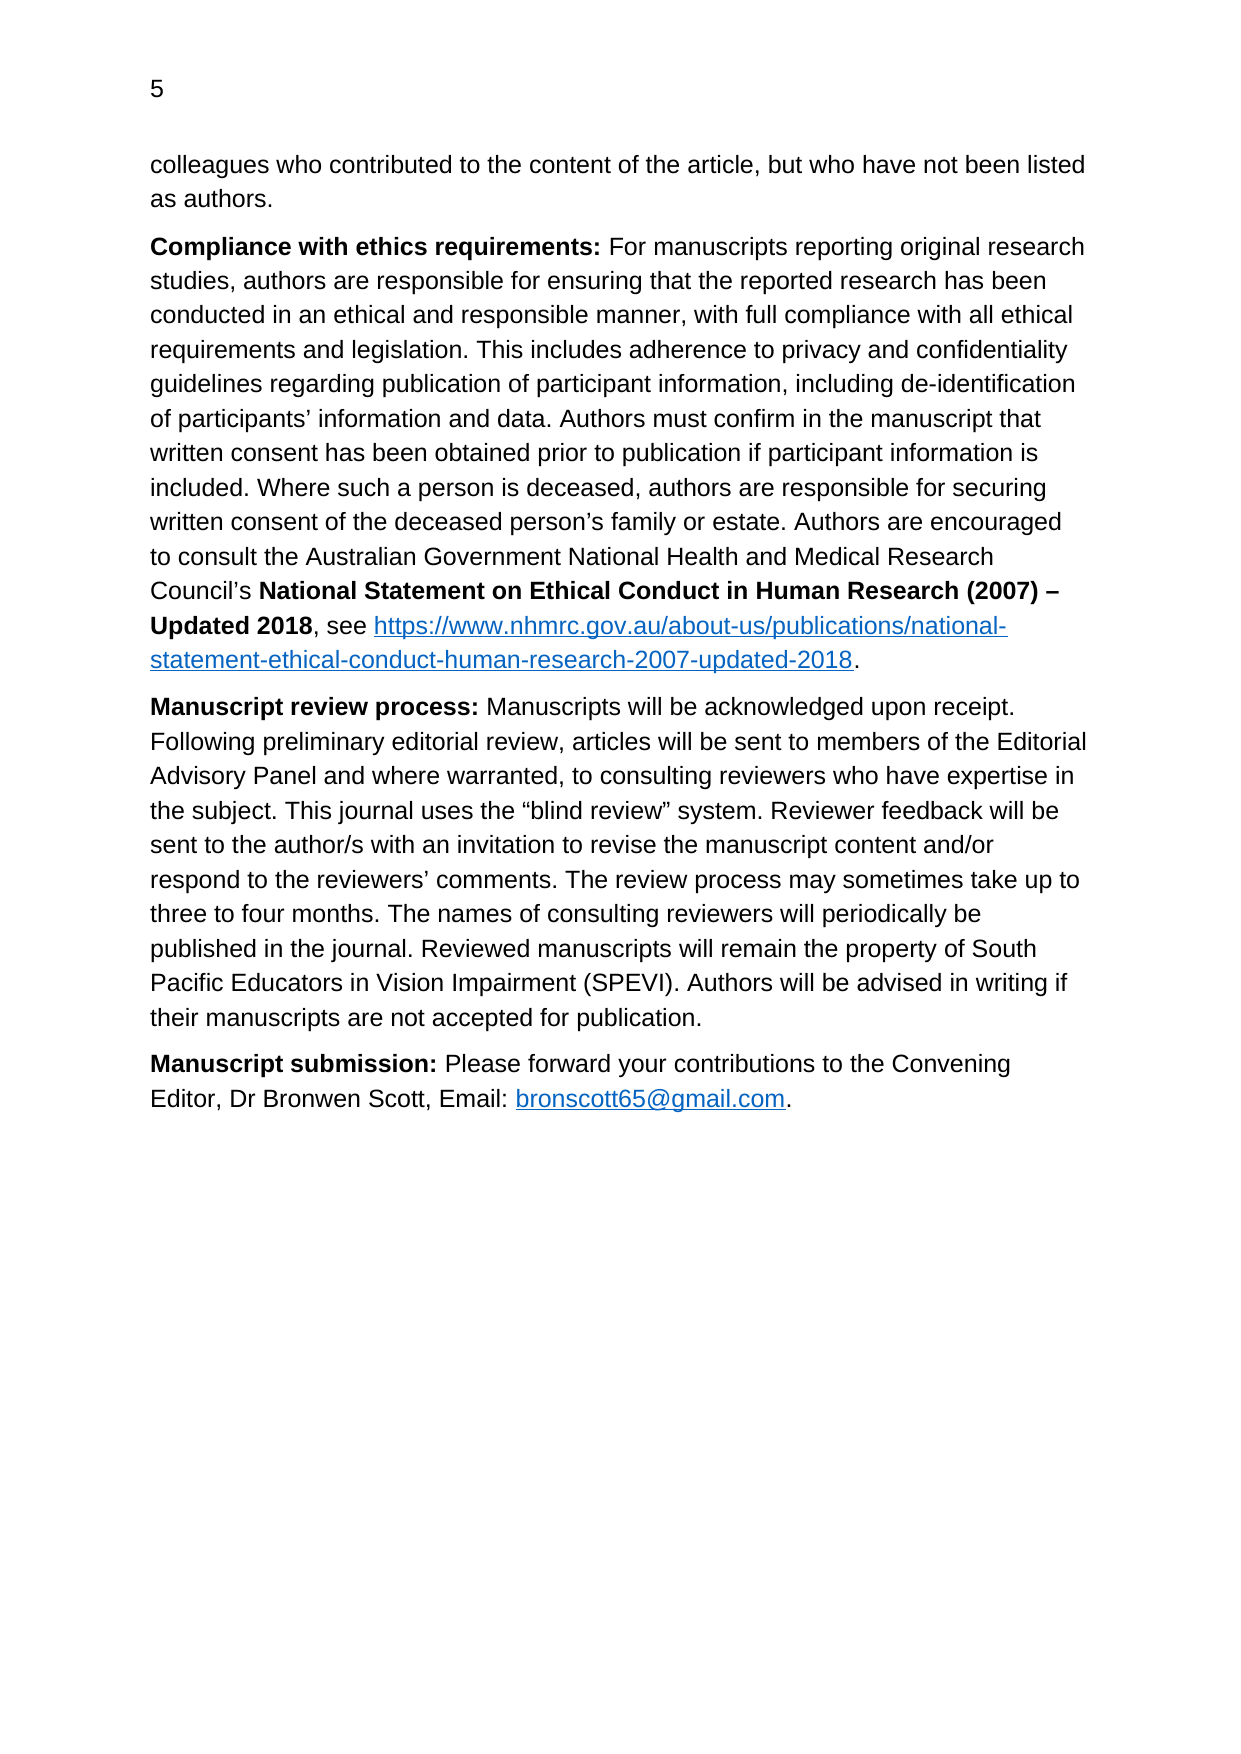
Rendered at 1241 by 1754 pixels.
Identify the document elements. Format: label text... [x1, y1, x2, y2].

text Manuscript review process: Manuscripts will be acknowledged upon receipt. Following preliminary editorial review, articles will be sent to members of the Editorial Advisory Panel and where warranted, to consulting reviewers who have expertise in the subject. This journal uses the “blind review” system. Reviewer feedback will be sent to the author/s with an invitation to revise the manuscript content and/or respond to the reviewers’ comments. The review process may sometimes take up to three to four months. The names of consulting reviewers will periodically be published in the journal. Reviewed manuscripts will remain the property of South Pacific Educators in Vision Impairment (SPEVI). Authors will be advised in writing if their manuscripts are not accepted for publication. [150, 692, 1090, 1031]
text Manuscript submission: Please forward your contributions to the Convening Editor, Dr Bronwen Scott, Email: bronscott65@gmail.com. [150, 1049, 1090, 1113]
text Compliance with ethics requirements: For manuscripts reporting original research studies, authors are responsible for ensuring that the reported research has been conducted in an ethical and responsible manner, with full compliance with all ethical requirements and legislation. This includes adherence to privacy and confidentiality guidelines regarding publication of participant information, including de-identification of participants’ information and data. Authors must confirm in the manuscript that written consent has been obtained prior to publication if participant information is included. Where such a person is deceased, authors are responsible for securing written consent of the deceased person’s family or estate. Authors are encouraged to consult the Australian Government National Health and Medical Research Council’s National Statement on Ethical Conduct in Human Research (2007) – Updated 2018, see https://www.nhmrc.gov.au/about-us/publications/national-statement-ethical-conduct-human-research-2007-updated-2018. [150, 231, 1090, 674]
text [150, 150, 1090, 213]
